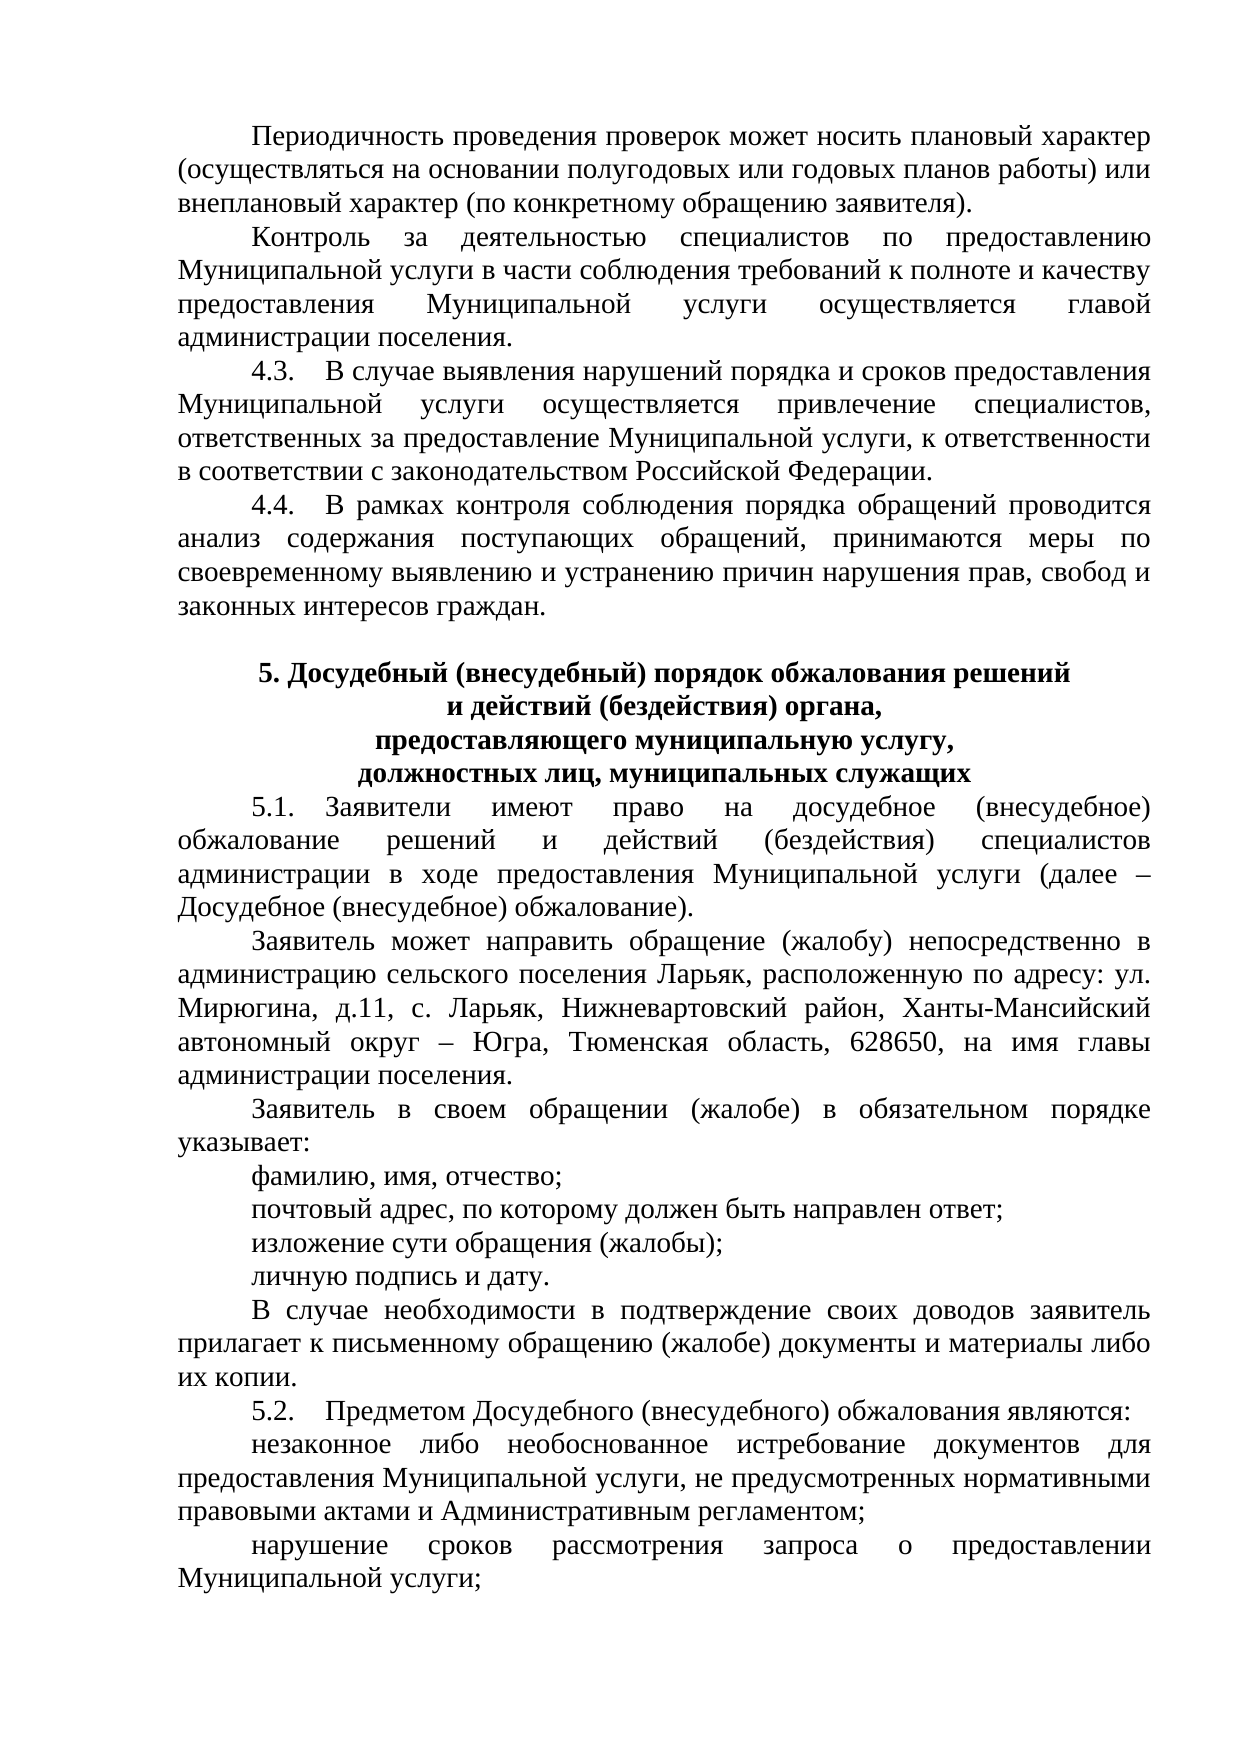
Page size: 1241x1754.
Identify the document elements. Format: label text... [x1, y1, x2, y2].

text Контроль за деятельностью специалистов по предоставлению Муниципальной услуги в части соблюдения требований к полноте и качеству предоставления Муниципальной услуги осуществляется главой администрации поселения. [177, 219, 1152, 353]
text почтовый адрес, по которому должен быть направлен ответ; [177, 1191, 1152, 1225]
text личную подпись и дату. [177, 1258, 1152, 1292]
text 5.1. Заявители имеют право на досудебное (внесудебное) обжалование решений и действий (бездействия) специалистов администрации в ходе предоставления Муниципальной услуги (далее – Досудебное (внесудебное) обжалование). [177, 789, 1152, 923]
text предоставляющего муниципальную услугу, [177, 722, 1152, 755]
text незаконное либо необоснованное истребование документов для предоставления Муниципальной услуги, не предусмотренных нормативными правовыми актами и Административным регламентом; [177, 1426, 1152, 1527]
text Заявитель в своем обращении (жалобе) в обязательном порядке указывает: [177, 1091, 1152, 1158]
text нарушение сроков рассмотрения запроса о предоставлении Муниципальной услуги; [177, 1527, 1152, 1594]
text и действий (бездействия) органа, [177, 688, 1152, 722]
text Периодичность проведения проверок может носить плановый характер (осуществляться на основании полугодовых или годовых планов работы) или внеплановый характер (по конкретному обращению заявителя). [177, 118, 1152, 219]
text фамилию, имя, отчество; [177, 1158, 1152, 1191]
text изложение сути обращения (жалобы); [177, 1225, 1152, 1258]
text 5. Досудебный (внесудебный) порядок обжалования решений [177, 655, 1152, 688]
text 4.3. В случае выявления нарушений порядка и сроков предоставления Муниципальной услуги осуществляется привлечение специалистов, ответственных за предоставление Муниципальной услуги, к ответственности в соответствии с законодательством Российской Федерации. [177, 353, 1152, 487]
text 5.2. Предметом Досудебного (внесудебного) обжалования являются: [177, 1393, 1152, 1426]
text Заявитель может направить обращение (жалобу) непосредственно в администрацию сельского поселения Ларьяк, расположенную по адресу: ул. Мирюгина, д.11, с. Ларьяк, Нижневартовский район, Ханты-Мансийский автономный округ – Югра, Тюменская область, 628650, на имя главы администрации поселения. [177, 923, 1152, 1091]
text должностных лиц, муниципальных служащих [177, 755, 1152, 789]
text В случае необходимости в подтверждение своих доводов заявитель прилагает к письменному обращению (жалобе) документы и материалы либо их копии. [177, 1292, 1152, 1393]
text 4.4. В рамках контроля соблюдения порядка обращений проводится анализ содержания поступающих обращений, принимаются меры по своевременному выявлению и устранению причин нарушения прав, свобод и законных интересов граждан. [177, 487, 1152, 621]
